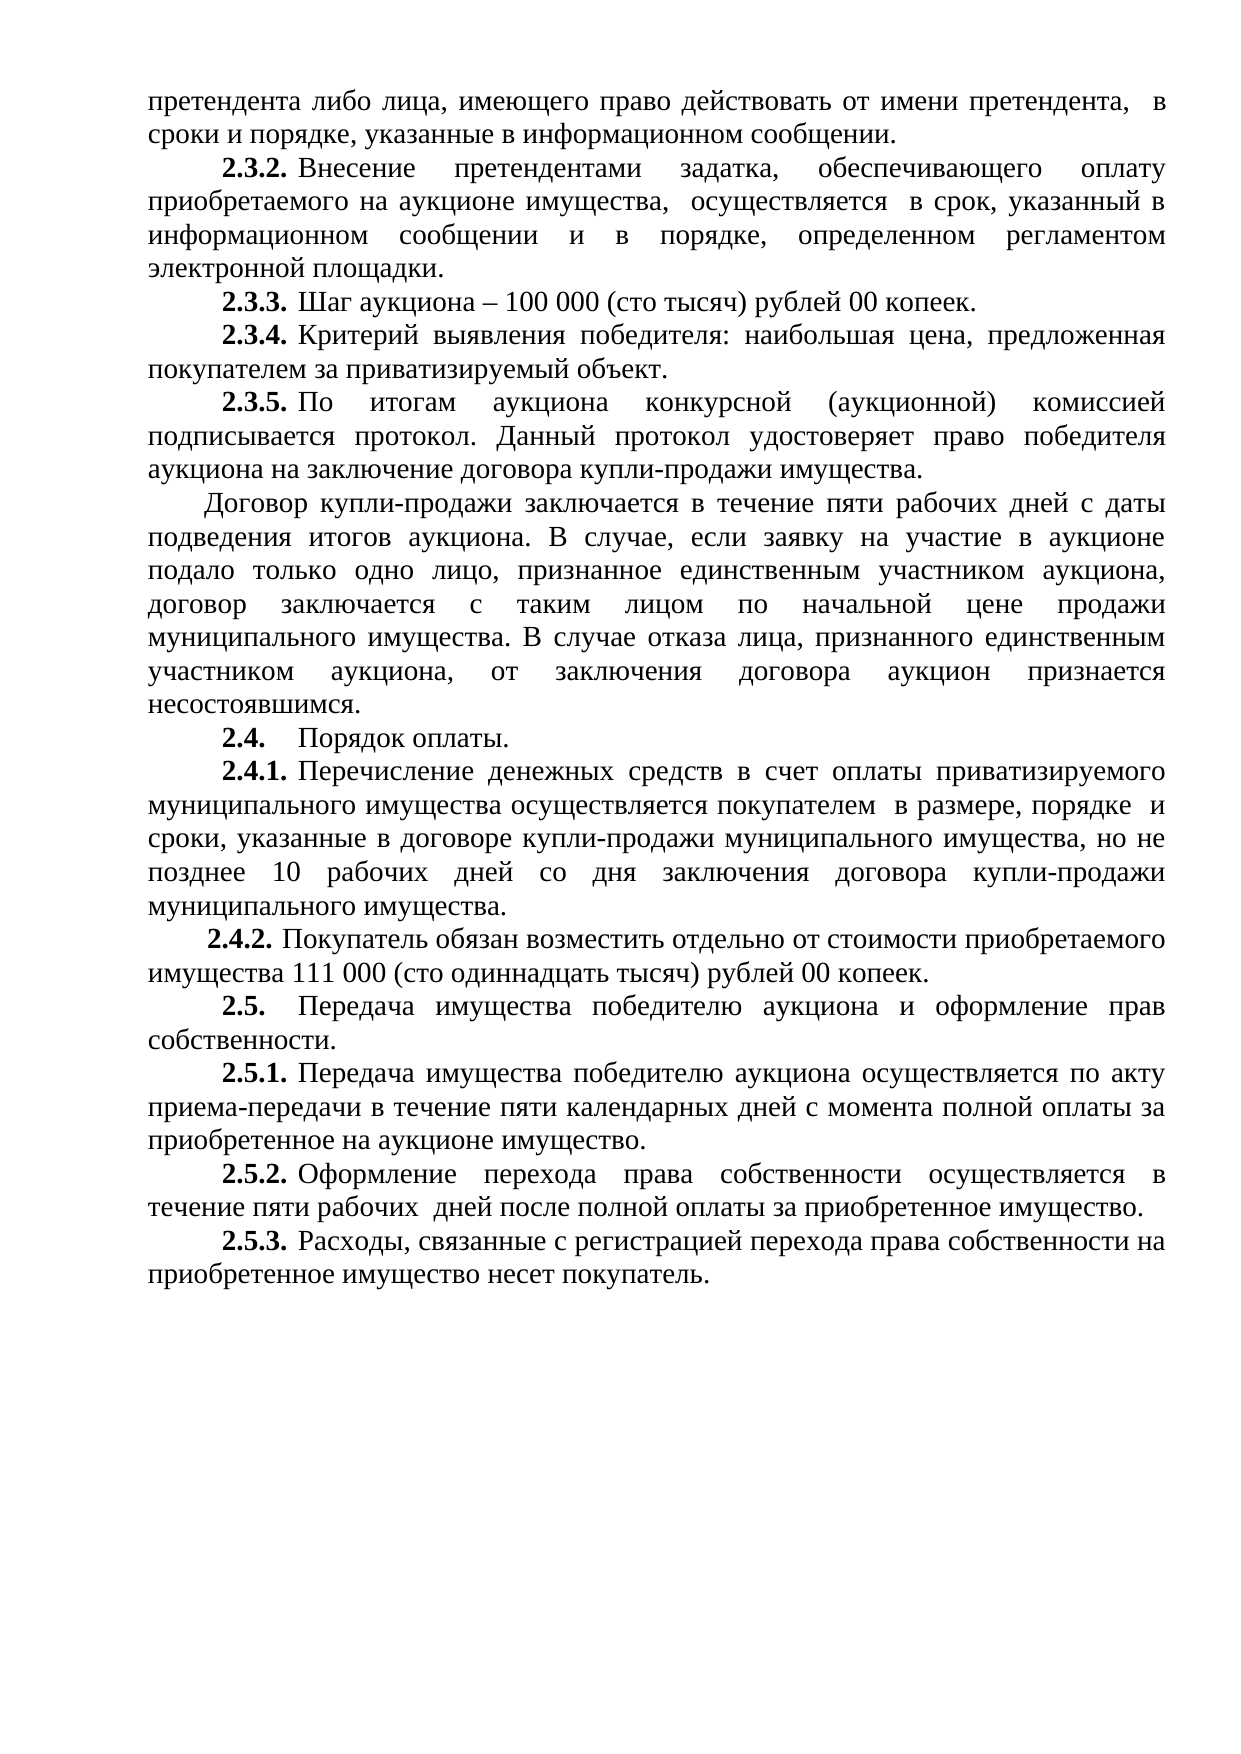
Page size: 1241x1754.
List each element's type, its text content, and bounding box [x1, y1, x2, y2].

list Критерий выявления победителя: наибольшая цена, предложенная покупателем за приватизируемый объект. [148, 317, 1166, 384]
list По итогам аукциона конкурсной (аукционной) комиссией подписывается протокол. Данный протокол удостоверяет право победителя аукциона на заключение договора купли-продажи имущества. [148, 384, 1166, 485]
list Оформление перехода права собственности осуществляется в течение пяти рабочих дней после полной оплаты за приобретенное имущество. [148, 1156, 1166, 1223]
list Передача имущества победителю аукциона осуществляется по акту приема-передачи в течение пяти календарных дней с момента полной оплаты за приобретенное на аукционе имущество. [148, 1055, 1166, 1156]
list Покупатель обязан возместить отдельно от стоимости приобретаемого имущества 111 000 (сто одиннадцать тысяч) рублей 00 копеек. [148, 921, 1166, 988]
list Порядок оплаты. [148, 720, 1166, 753]
list Внесение претендентами задатка, обеспечивающего оплату приобретаемого на аукционе имущества, осуществляется в срок, указанный в информационном сообщении и в порядке, определенном регламентом электронной площадки. [148, 150, 1166, 284]
list Перечисление денежных средств в счет оплаты приватизируемого муниципального имущества осуществляется покупателем в размере, порядке и сроки, указанные в договоре купли-продажи муниципального имущества, но не позднее 10 рабочих дней со дня заключения договора купли-продажи муниципального имущества. [148, 753, 1166, 921]
list Передача имущества победителю аукциона и оформление прав собственности. [148, 988, 1166, 1055]
list Шаг аукциона – 100 000 (сто тысяч) рублей 00 копеек. [148, 284, 1166, 317]
list Расходы, связанные с регистрацией перехода права собственности на приобретенное имущество несет покупатель. [148, 1223, 1166, 1290]
text Договор купли-продажи заключается в течение пяти рабочих дней с даты подведения итогов аукциона. В случае, если заявку на участие в аукционе подало только одно лицо, признанное единственным участником аукциона, договор заключается с таким лицом по начальной цене продажи муниципального имущества. В случае отказа лица, признанного единственным участником аукциона, от заключения договора аукцион признается несостоявшимся. [148, 485, 1166, 720]
